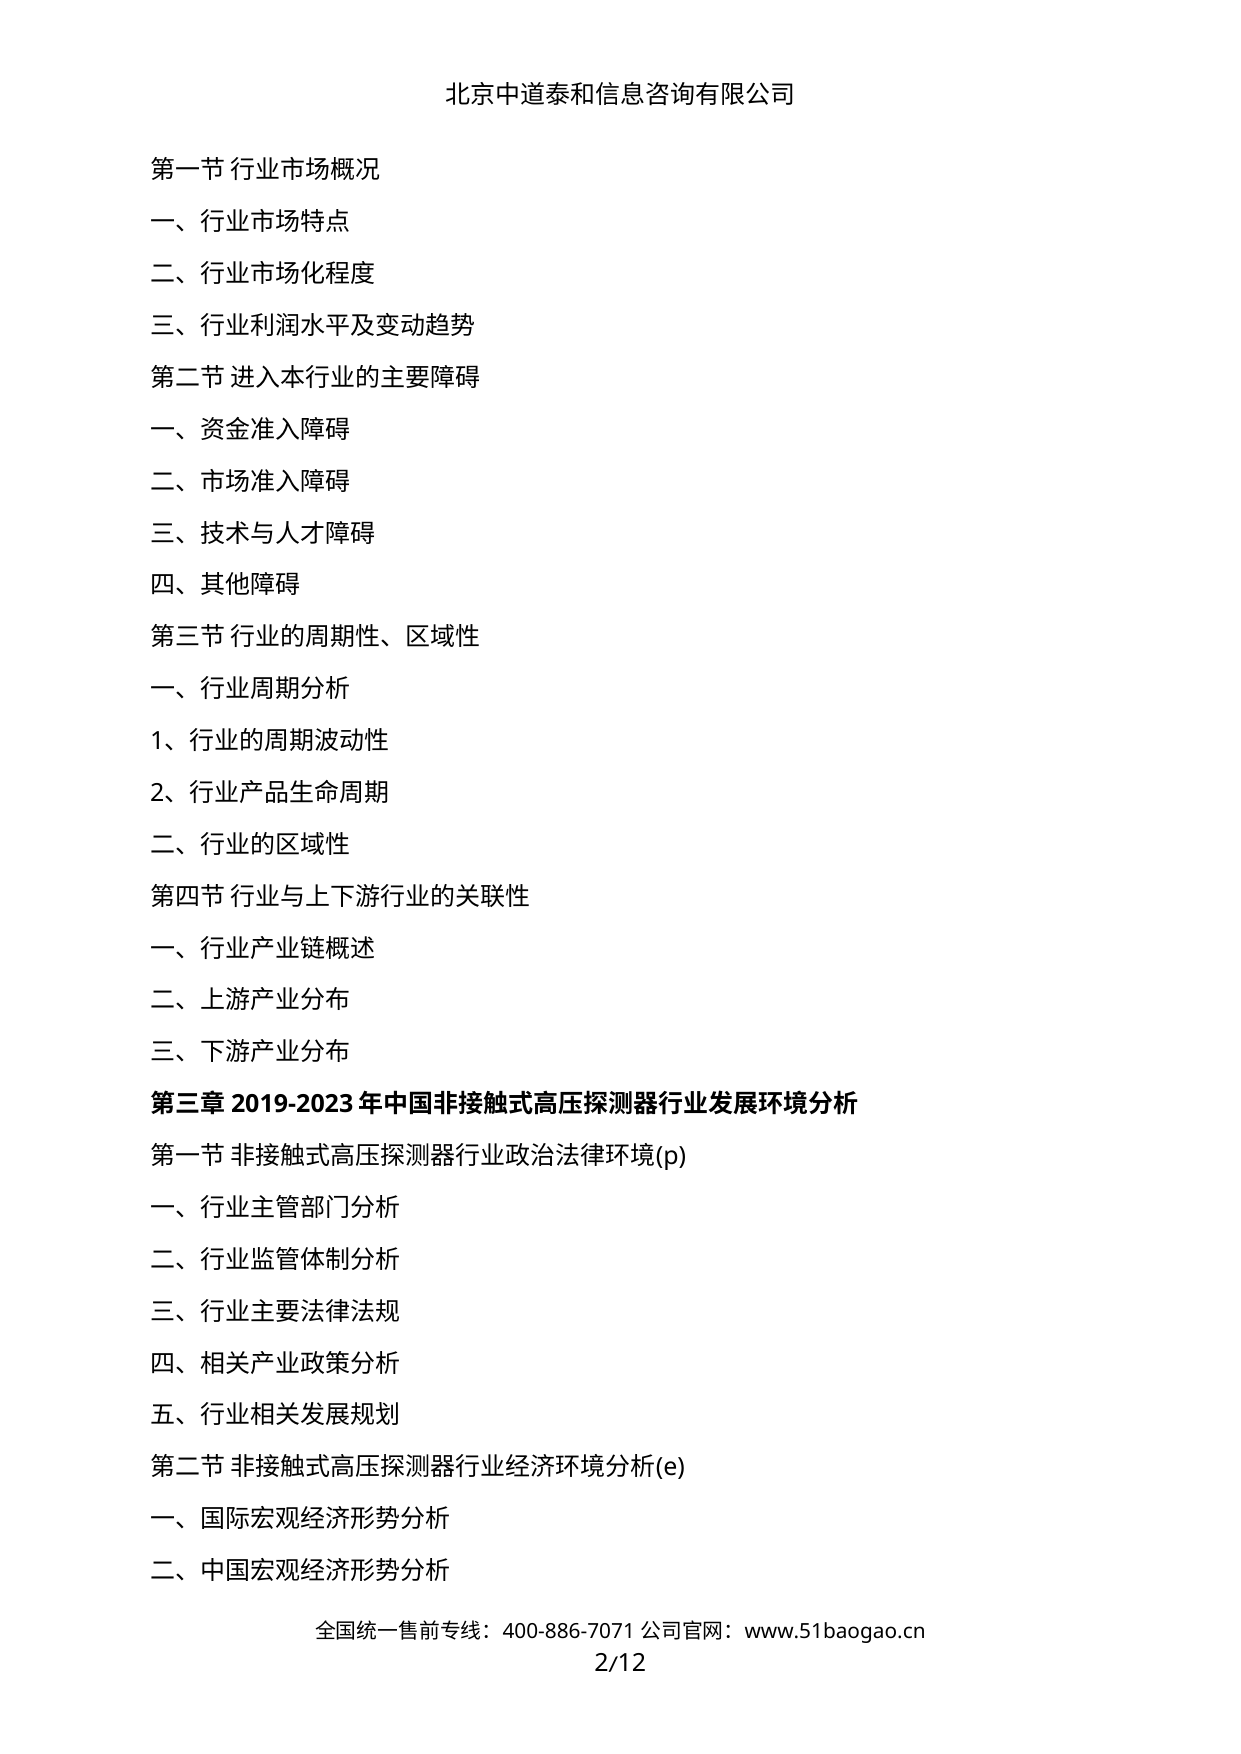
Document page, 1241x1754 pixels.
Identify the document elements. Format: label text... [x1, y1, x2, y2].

text 一、行业主管部门分析 [150, 1187, 1090, 1224]
text 三、行业主要法律法规 [150, 1291, 1090, 1327]
text 二、上游产业分布 [150, 980, 1090, 1016]
text 二、市场准入障碍 [150, 461, 1090, 497]
text 三、技术与人才障碍 [150, 513, 1090, 549]
text 一、行业周期分析 [150, 669, 1090, 705]
text 第二节 非接触式高压探测器行业经济环境分析(e) [150, 1447, 1090, 1483]
text 四、相关产业政策分析 [150, 1343, 1090, 1379]
text 二、行业监管体制分析 [150, 1239, 1090, 1276]
text 二、行业的区域性 [150, 824, 1090, 861]
text 二、中国宏观经济形势分析 [150, 1551, 1090, 1587]
text 三、行业利润水平及变动趋势 [150, 306, 1090, 342]
text 第二节 进入本行业的主要障碍 [150, 357, 1090, 394]
text 一、行业产业链概述 [150, 928, 1090, 964]
text 第四节 行业与上下游行业的关联性 [150, 876, 1090, 912]
text 第一节 非接触式高压探测器行业政治法律环境(p) [150, 1136, 1090, 1172]
text 五、行业相关发展规划 [150, 1395, 1090, 1431]
text 第三章 2019-2023年中国非接触式高压探测器行业发展环境分析 [150, 1084, 1090, 1120]
text 三、下游产业分布 [150, 1032, 1090, 1068]
text 二、行业市场化程度 [150, 254, 1090, 290]
text 第三节 行业的周期性、区域性 [150, 617, 1090, 653]
text 四、其他障碍 [150, 565, 1090, 601]
text 一、行业市场特点 [150, 202, 1090, 238]
text 第一节 行业市场概况 [150, 150, 1090, 186]
text 1、行业的周期波动性 [150, 721, 1090, 757]
text 一、资金准入障碍 [150, 409, 1090, 446]
text 一、国际宏观经济形势分析 [150, 1499, 1090, 1535]
text 2、行业产品生命周期 [150, 772, 1090, 809]
